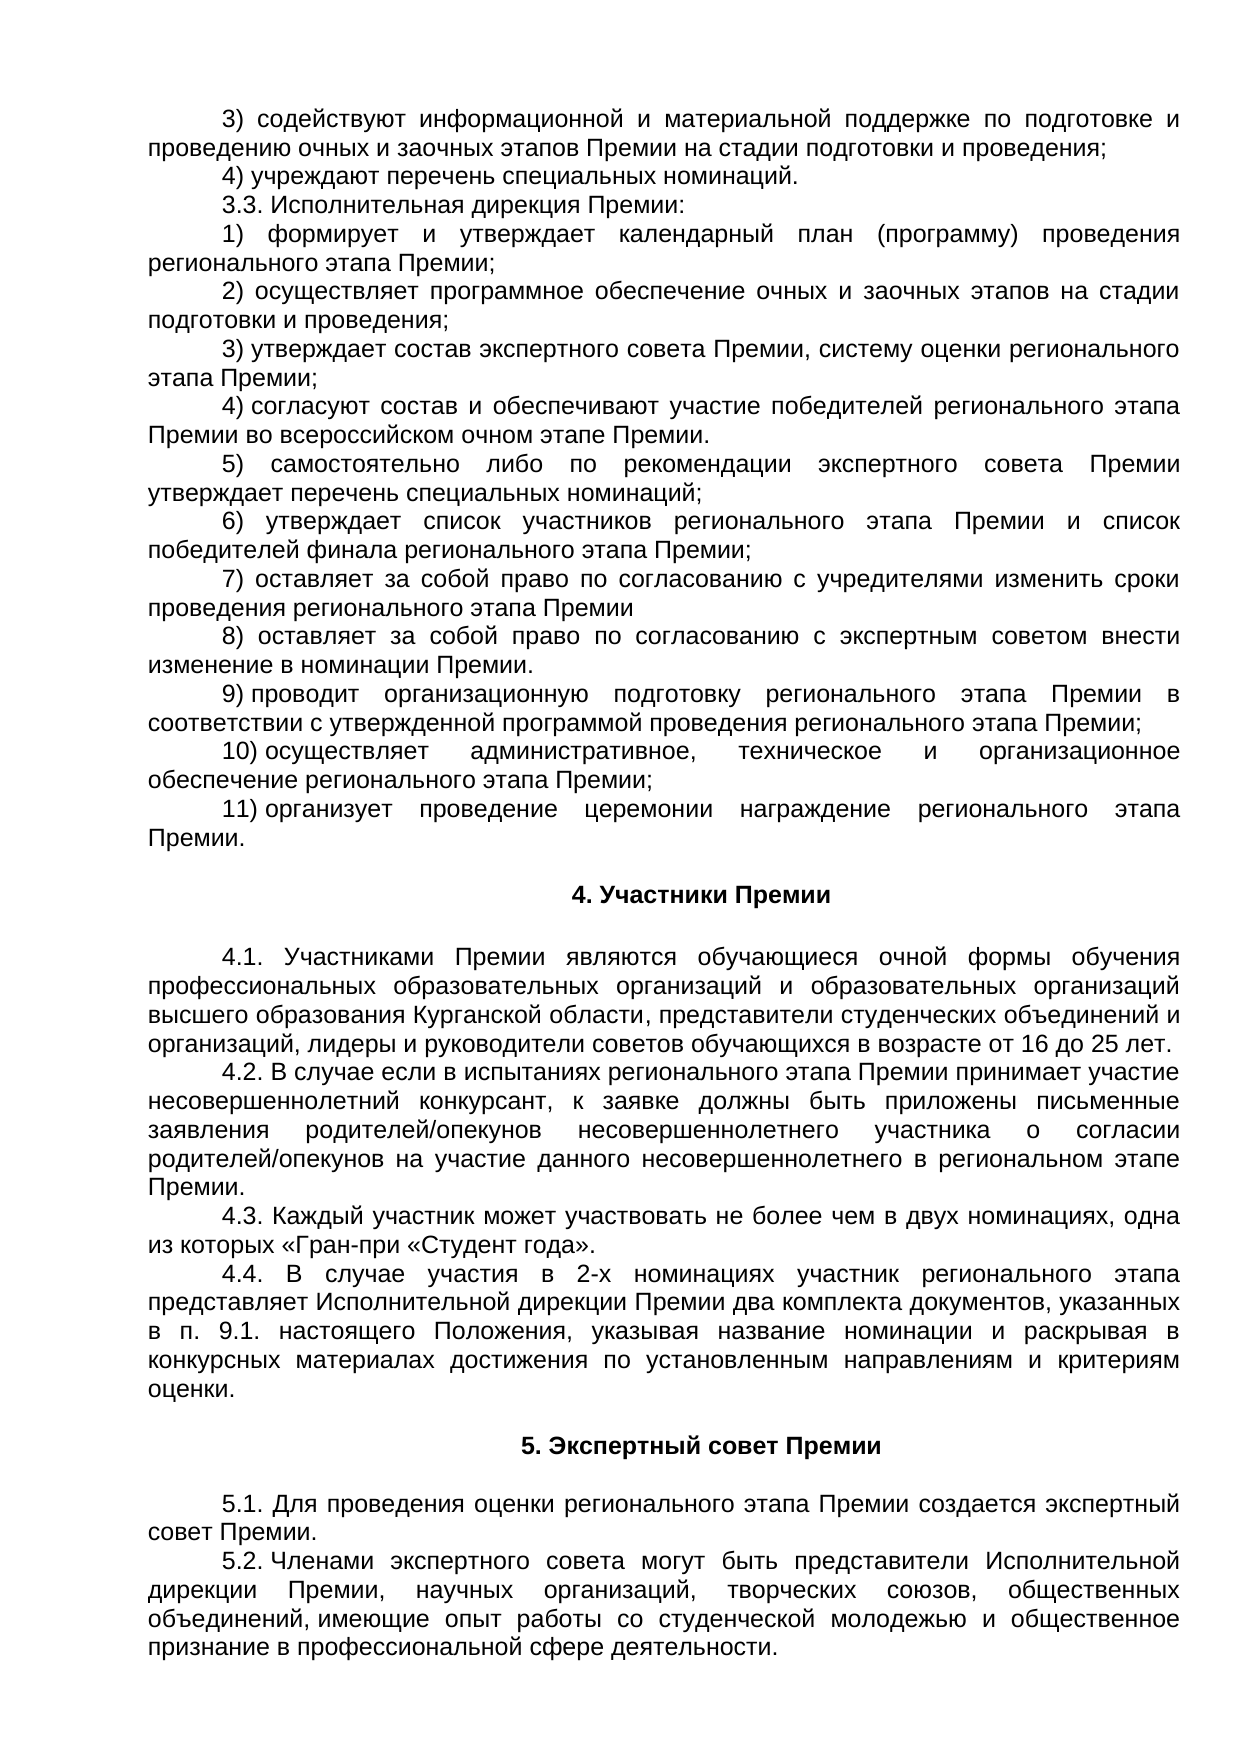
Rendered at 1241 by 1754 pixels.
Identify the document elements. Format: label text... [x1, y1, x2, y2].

text 8) оставляет за собой право по согласованию с экспертным советом внести изменение в номинации Премии. [148, 621, 1181, 679]
text 11) организует проведение церемонии награждение регионального этапа Премии. [148, 794, 1181, 851]
text 3) содействуют информационной и материальной поддержке по подготовке и проведению очных и заочных этапов Премии на стадии подготовки и проведения; [148, 104, 1181, 161]
text 7) оставляет за собой право по согласованию с учредителями изменить сроки проведения регионального этапа Премии [148, 564, 1181, 621]
text 4) учреждают перечень специальных номинаций. [148, 161, 1181, 190]
text 3) утверждает состав экспертного совета Премии, систему оценки регионального этапа Премии; [148, 334, 1181, 391]
text 4.1. Участниками Премии являются обучающиеся очной формы обучения профессиональных образовательных организаций и образовательных организаций высшего образования Курганской области, представители студенческих объединений и организаций, лидеры и руководители советов обучающихся в возрасте от 16 до 25 лет. [148, 942, 1181, 1057]
text 9) проводит организационную подготовку регионального этапа Премии в соответствии с утвержденной программой проведения регионального этапа Премии; [148, 679, 1181, 736]
text 5. Экспертный совет Премии [148, 1431, 1181, 1460]
text 3.3. Исполнительная дирекция Премии: [148, 190, 1181, 219]
text 4.4. В случае участия в 2-х номинациях участник регионального этапа представляет Исполнительной дирекции Премии два комплекта документов, указанных в п. 9.1. настоящего Положения, указывая название номинации и раскрывая в конкурсных материалах достижения по установленным направлениям и критериям оценки. [148, 1258, 1181, 1402]
text 5.1. Для проведения оценки регионального этапа Премии создается экспертный совет Премии. [148, 1488, 1181, 1546]
text 6) утверждает список участников регионального этапа Премии и список победителей финала регионального этапа Премии; [148, 506, 1181, 564]
text 2) осуществляет программное обеспечение очных и заочных этапов на стадии подготовки и проведения; [148, 276, 1181, 334]
text 5) самостоятельно либо по рекомендации экспертного совета Премии утверждает перечень специальных номинаций; [148, 449, 1181, 506]
text 4.2. В случае если в испытаниях регионального этапа Премии принимает участие несовершеннолетний конкурсант, к заявке должны быть приложены письменные заявления родителей/опекунов несовершеннолетнего участника о согласии родителей/опекунов на участие данного несовершеннолетнего в региональном этапе Премии. [148, 1057, 1181, 1201]
text 10) осуществляет административное, техническое и организационное обеспечение регионального этапа Премии; [148, 736, 1181, 794]
text 4) согласуют состав и обеспечивают участие победителей регионального этапа Премии во всероссийском очном этапе Премии. [148, 391, 1181, 449]
text 1) формирует и утверждает календарный план (программу) проведения регионального этапа Премии; [148, 219, 1181, 276]
text 4. Участники Премии [148, 880, 1181, 909]
text 5.2. Членами экспертного совета могут быть представители Исполнительной дирекции Премии, научных организаций, творческих союзов, общественных объединений, имеющие опыт работы со студенческой молодежью и общественное признание в профессиональной сфере деятельности. [148, 1546, 1181, 1661]
text 4.3. Каждый участник может участвовать не более чем в двух номинациях, одна из которых «Гран-при «Студент года». [148, 1201, 1181, 1258]
